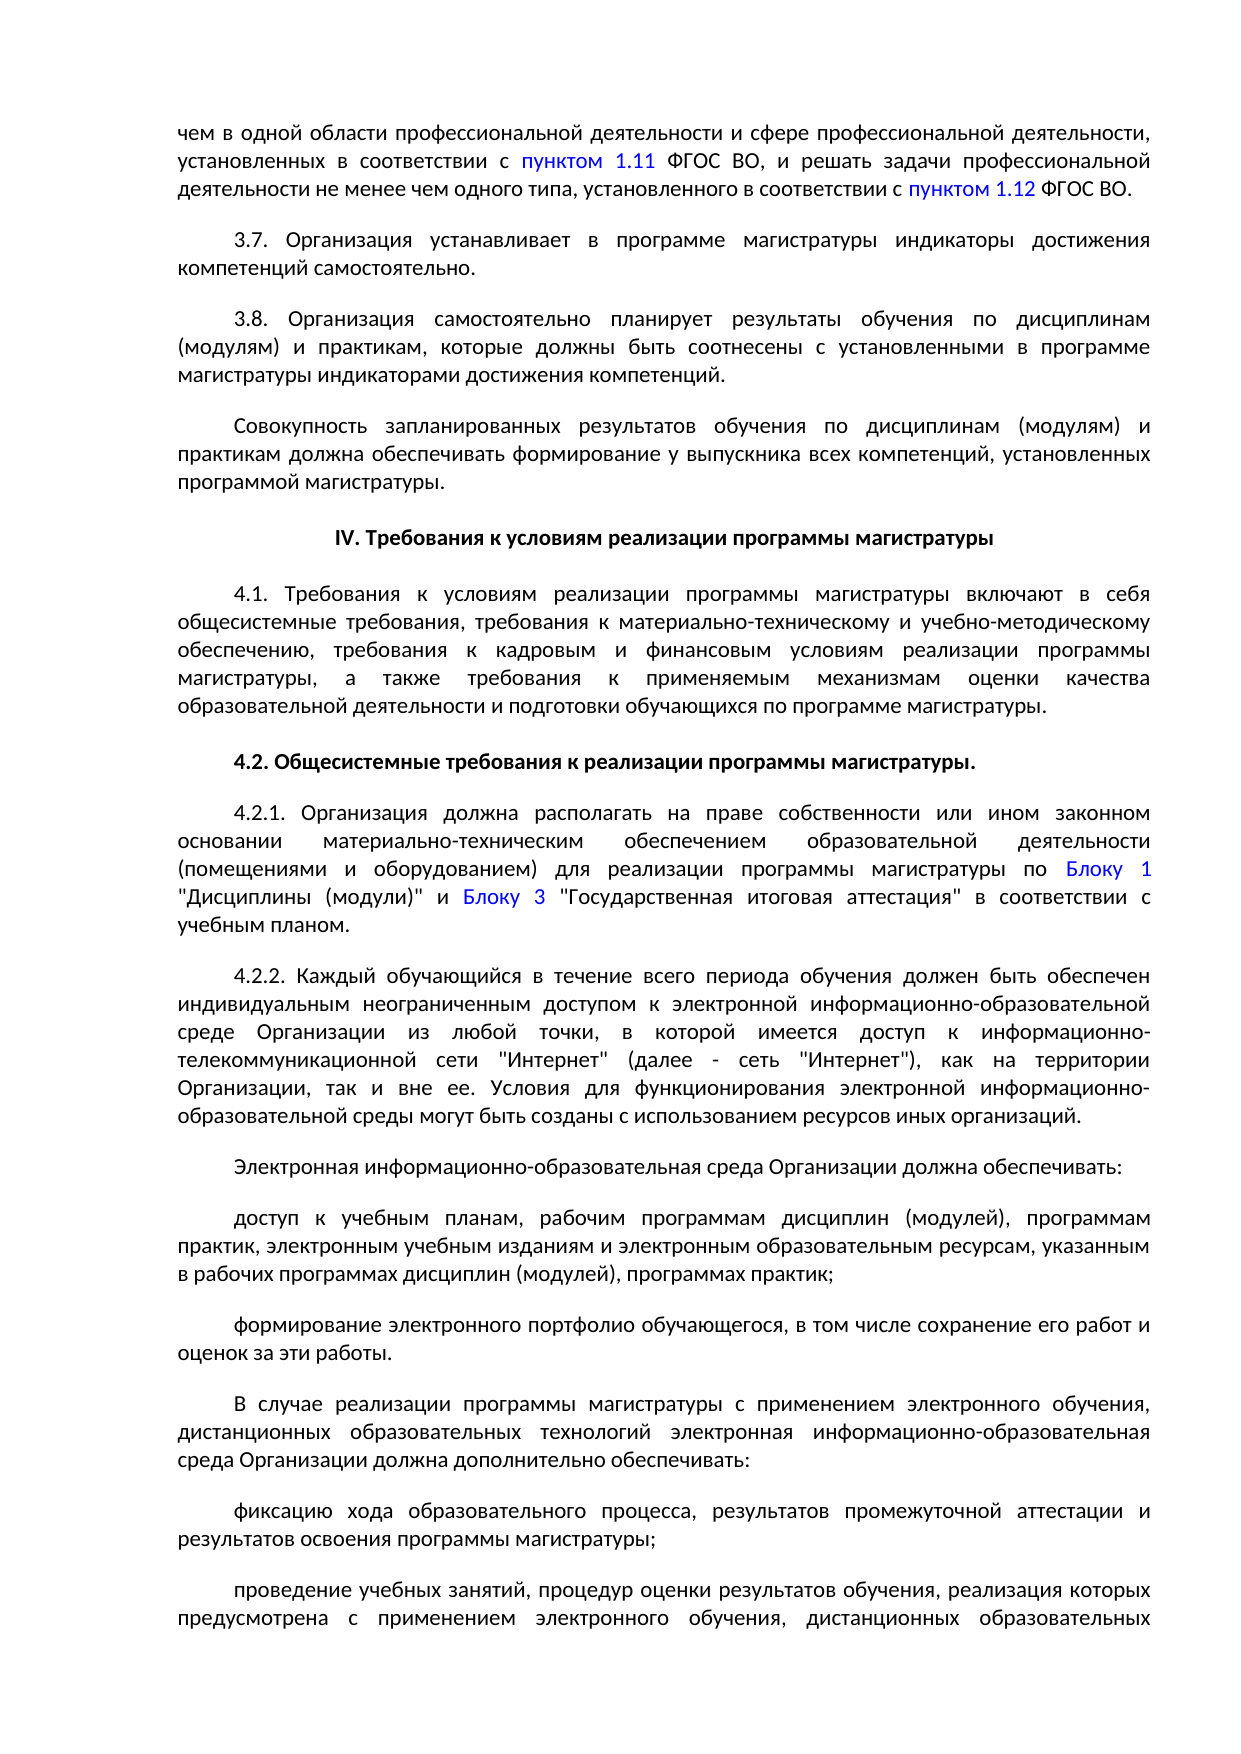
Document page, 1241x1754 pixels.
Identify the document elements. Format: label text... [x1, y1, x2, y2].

text 4.2.1. Организация должна располагать на праве собственности или ином законном основании материально-техническим обеспечением образовательной деятельности (помещениями и оборудованием) для реализации программы магистратуры по Блоку 1 "Дисциплины (модули)" и Блоку 3 "Государственная итоговая аттестация" в соответствии с учебным планом. [177, 798, 1152, 938]
text 3.8. Организация самостоятельно планирует результаты обучения по дисциплинам (модулям) и практикам, которые должны быть соотнесены с установленными в программе магистратуры индикаторами достижения компетенций. [177, 304, 1152, 388]
text формирование электронного портфолио обучающегося, в том числе сохранение его работ и оценок за эти работы. [177, 1310, 1152, 1366]
text 4.1. Требования к условиям реализации программы магистратуры включают в себя общесистемные требования, требования к материально-техническому и учебно-методическому обеспечению, требования к кадровым и финансовым условиям реализации программы магистратуры, а также требования к применяемым механизмам оценки качества образовательной деятельности и подготовки обучающихся по программе магистратуры. [177, 579, 1152, 719]
text В случае реализации программы магистратуры с применением электронного обучения, дистанционных образовательных технологий электронная информационно-образовательная среда Организации должна дополнительно обеспечивать: [177, 1389, 1152, 1473]
title IV. Требования к условиям реализации программы магистратуры [177, 523, 1152, 551]
text доступ к учебным планам, рабочим программам дисциплин (модулей), программам практик, электронным учебным изданиям и электронным образовательным ресурсам, указанным в рабочих программах дисциплин (модулей), программах практик; [177, 1203, 1152, 1287]
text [177, 1575, 1152, 1631]
text 4.2.2. Каждый обучающийся в течение всего периода обучения должен быть обеспечен индивидуальным неограниченным доступом к электронной информационно-образовательной среде Организации из любой точки, в которой имеется доступ к информационно-телекоммуникационной сети "Интернет" (далее - сеть "Интернет"), как на территории Организации, так и вне ее. Условия для функционирования электронной информационно-образовательной среды могут быть созданы с использованием ресурсов иных организаций. [177, 961, 1152, 1129]
text Совокупность запланированных результатов обучения по дисциплинам (модулям) и практикам должна обеспечивать формирование у выпускника всех компетенций, установленных программой магистратуры. [177, 411, 1152, 495]
title 4.2. Общесистемные требования к реализации программы магистратуры. [177, 747, 1152, 775]
text Электронная информационно-образовательная среда Организации должна обеспечивать: [177, 1152, 1152, 1180]
text фиксацию хода образовательного процесса, результатов промежуточной аттестации и результатов освоения программы магистратуры; [177, 1496, 1152, 1552]
text 3.7. Организация устанавливает в программе магистратуры индикаторы достижения компетенций самостоятельно. [177, 225, 1152, 281]
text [177, 118, 1152, 202]
